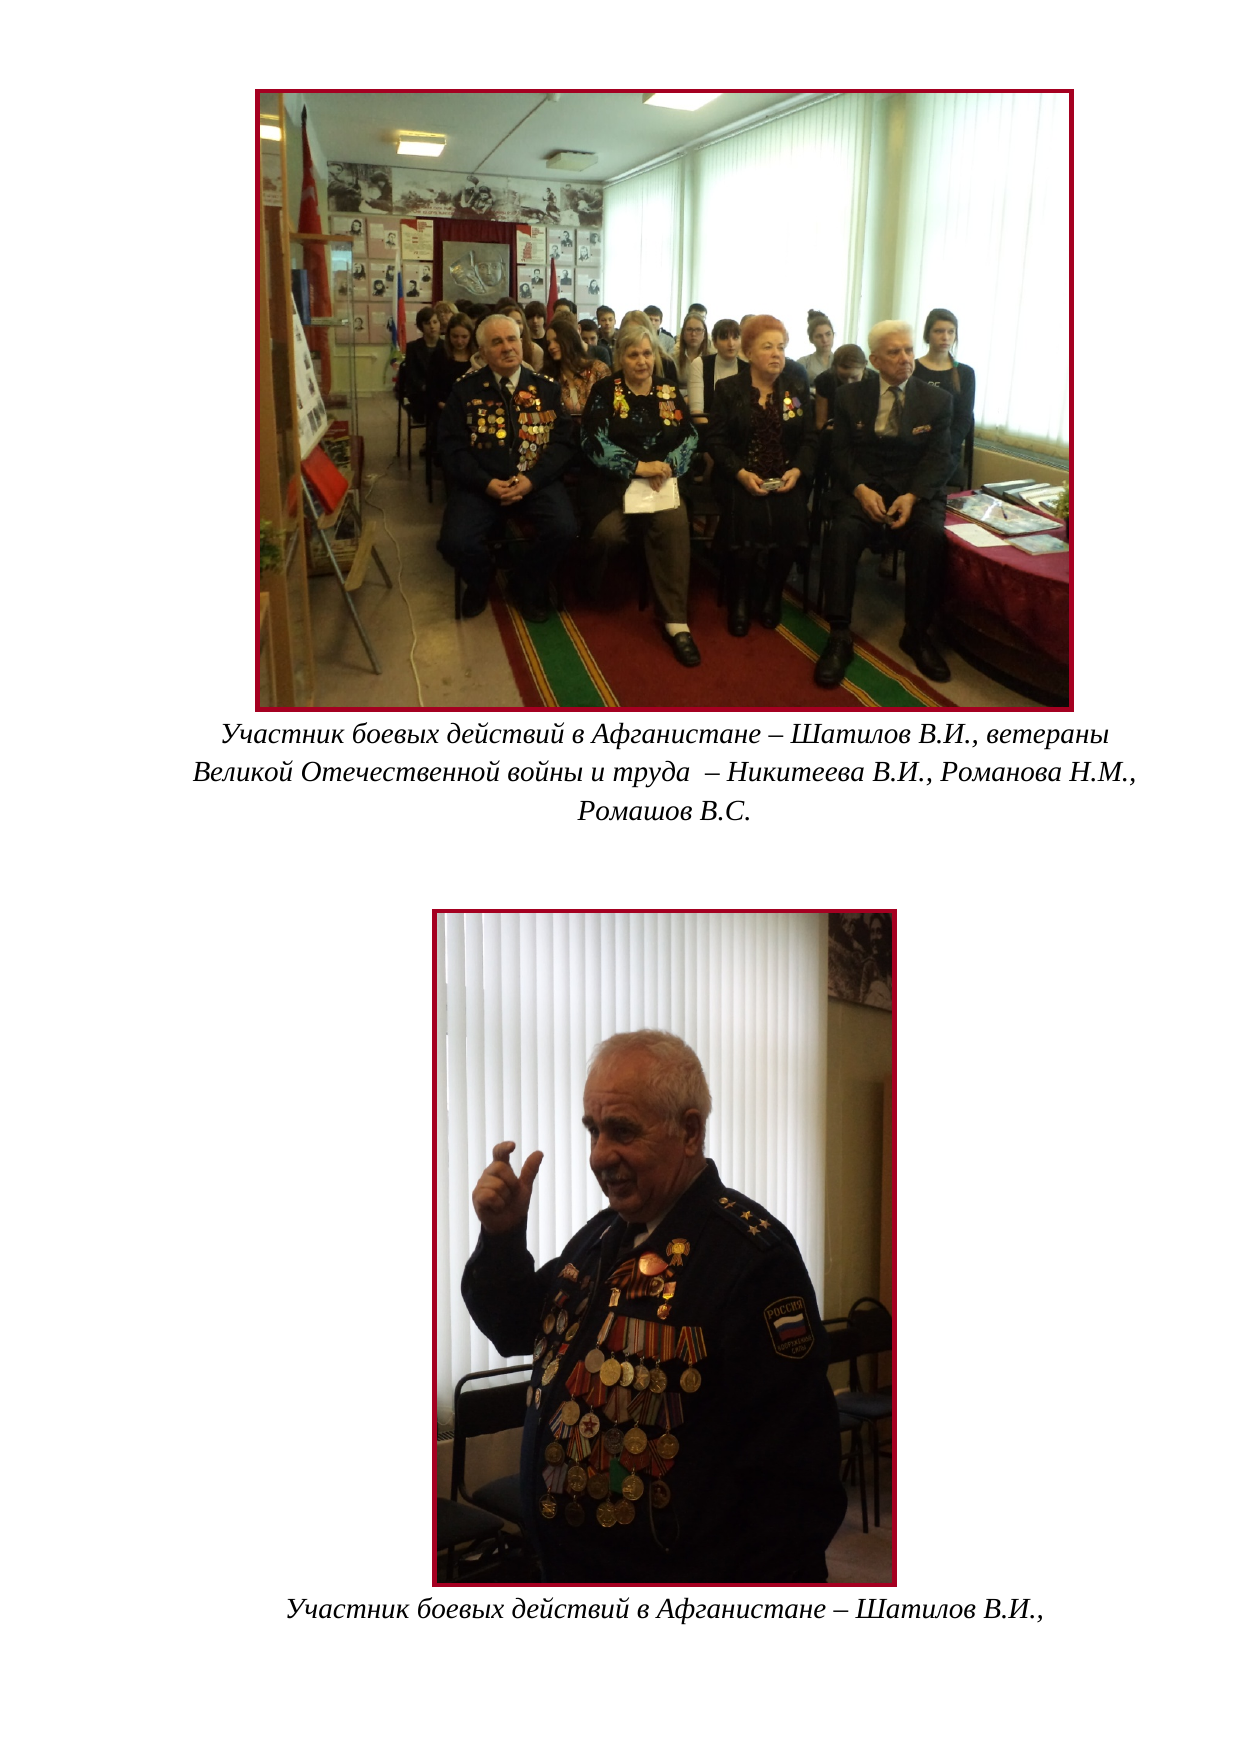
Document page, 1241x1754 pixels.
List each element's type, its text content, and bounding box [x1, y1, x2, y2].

text Участник боевых действий в Афганистане – Шатилов В.И., ветераны Великой Отечественной войны и труда – Никитеева В.И., Романова Н.М., [177, 716, 1152, 788]
text Ромашов В.С. [177, 793, 1152, 827]
picture [437, 913, 892, 1583]
text Участник боевых действий в Афганистане – Шатилов В.И., [177, 1592, 1152, 1625]
picture [260, 93, 1069, 707]
